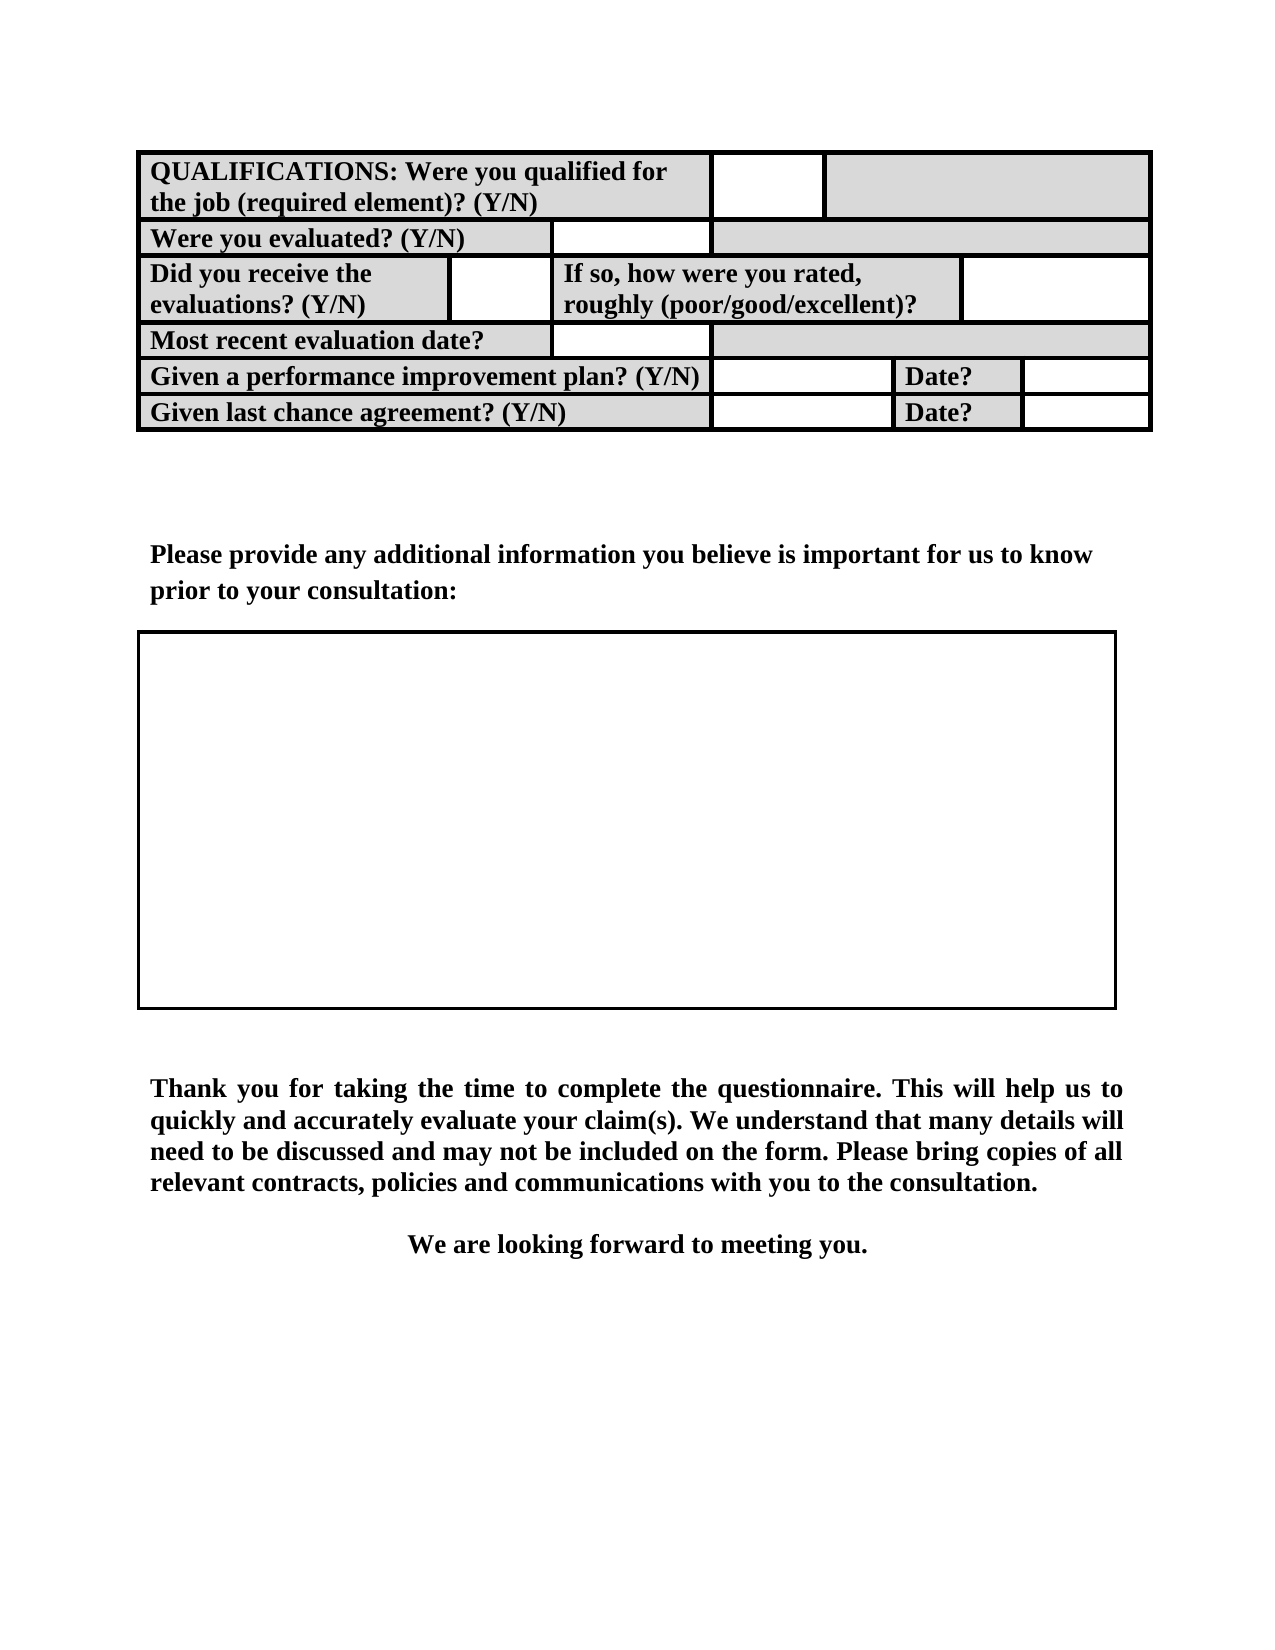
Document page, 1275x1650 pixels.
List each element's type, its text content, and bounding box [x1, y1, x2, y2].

table_cell [1025, 396, 1148, 427]
table_cell Were you evaluated? (Y/N) [141, 222, 550, 253]
table_cell Date? [896, 360, 1020, 391]
table_cell Given a performance improvement plan? (Y/N) [141, 360, 709, 391]
table_header [827, 155, 1148, 217]
table_header QUALIFICATIONS: Were you qualified for the job (required element)? (Y/N) [141, 155, 709, 217]
table_cell Did you receive the evaluations? (Y/N) [141, 258, 447, 320]
table_cell [714, 325, 1148, 356]
table_cell [554, 325, 709, 356]
table_cell [964, 258, 1148, 320]
table_cell Date? [896, 396, 1020, 427]
table_cell [714, 360, 891, 391]
text Thank you for taking the time to complete the questionnaire. This will help us to quickly and accurately evaluate your claim(s). We understand that many details will need to be discussed and may not be included on the form. Please bring copies of all relevant contracts, policies and communications with you to the consultation. [150, 1073, 1125, 1197]
table_cell [714, 396, 891, 427]
table_header [140, 634, 1114, 1007]
text We are looking forward to meeting you. [150, 1228, 1125, 1259]
table_cell If so, how were you rated, roughly (poor/good/excellent)? [554, 258, 959, 320]
text Please provide any additional information you believe is important for us to know prior to your consultation: [150, 538, 1125, 605]
table_cell [554, 222, 709, 253]
table_cell Given last chance agreement? (Y/N) [141, 396, 709, 427]
table_cell [452, 258, 550, 320]
table_cell [1025, 360, 1148, 391]
table_header [714, 155, 822, 217]
table_cell [714, 222, 1148, 253]
table_cell Most recent evaluation date? [141, 325, 550, 356]
